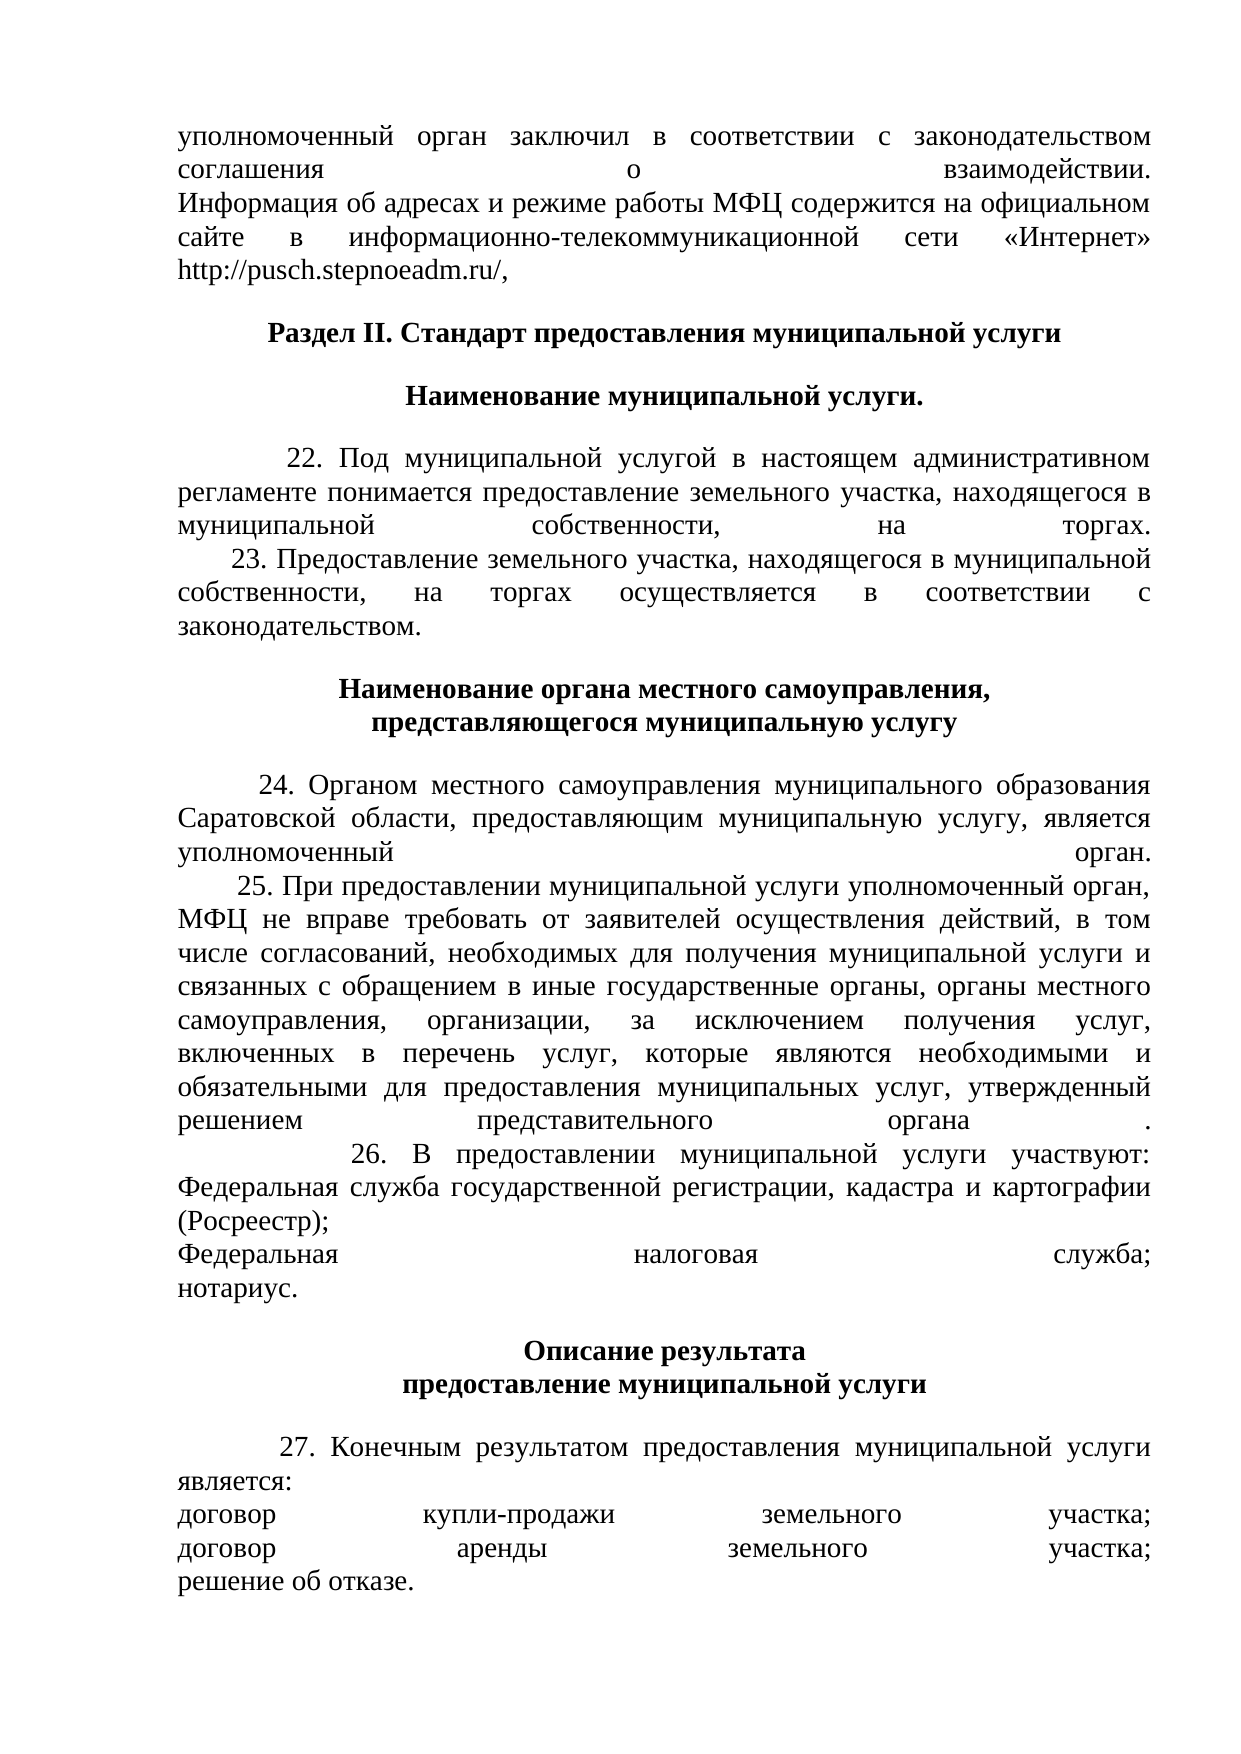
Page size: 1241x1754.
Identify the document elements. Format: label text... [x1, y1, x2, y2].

text 22. Под муниципальной услугой в настоящем административном регламенте понимается предоставление земельного участка, находящегося в муниципальной собственности, на торгах. 23. Предоставление земельного участка, находящегося в муниципальной собственности, на торгах осуществляется в соответствии с законодательством. [177, 440, 1152, 642]
text Наименование органа местного самоуправления, представляющегося муниципальную услугу [177, 671, 1152, 738]
text Раздел II. Стандарт предоставления муниципальной услуги [177, 315, 1152, 348]
text 24. Органом местного самоуправления муниципального образования Саратовской области, предоставляющим муниципальную услугу, является уполномоченный орган. 25. При предоставлении муниципальной услуги уполномоченный орган, МФЦ не вправе требовать от заявителей осуществления действий, в том числе согласований, необходимых для получения муниципальной услуги и связанных с обращением в иные государственные органы, органы местного самоуправления, организации, за исключением получения услуг, включенных в перечень услуг, которые являются необходимыми и обязательными для предоставления муниципальных услуг, утвержденный решением представительного органа . 26. В предоставлении муниципальной услуги участвуют: Федеральная служба государственной регистрации, кадастра и картографии (Росреестр); Федеральная налоговая служба; нотариус. [177, 767, 1152, 1304]
text 27. Конечным результатом предоставления муниципальной услуги является: договор купли-продажи земельного участка; договор аренды земельного участка; решение об отказе. [177, 1429, 1152, 1597]
text Описание результата предоставление муниципальной услуги [177, 1333, 1152, 1400]
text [177, 118, 1152, 286]
text Наименование муниципальной услуги. [177, 378, 1152, 411]
